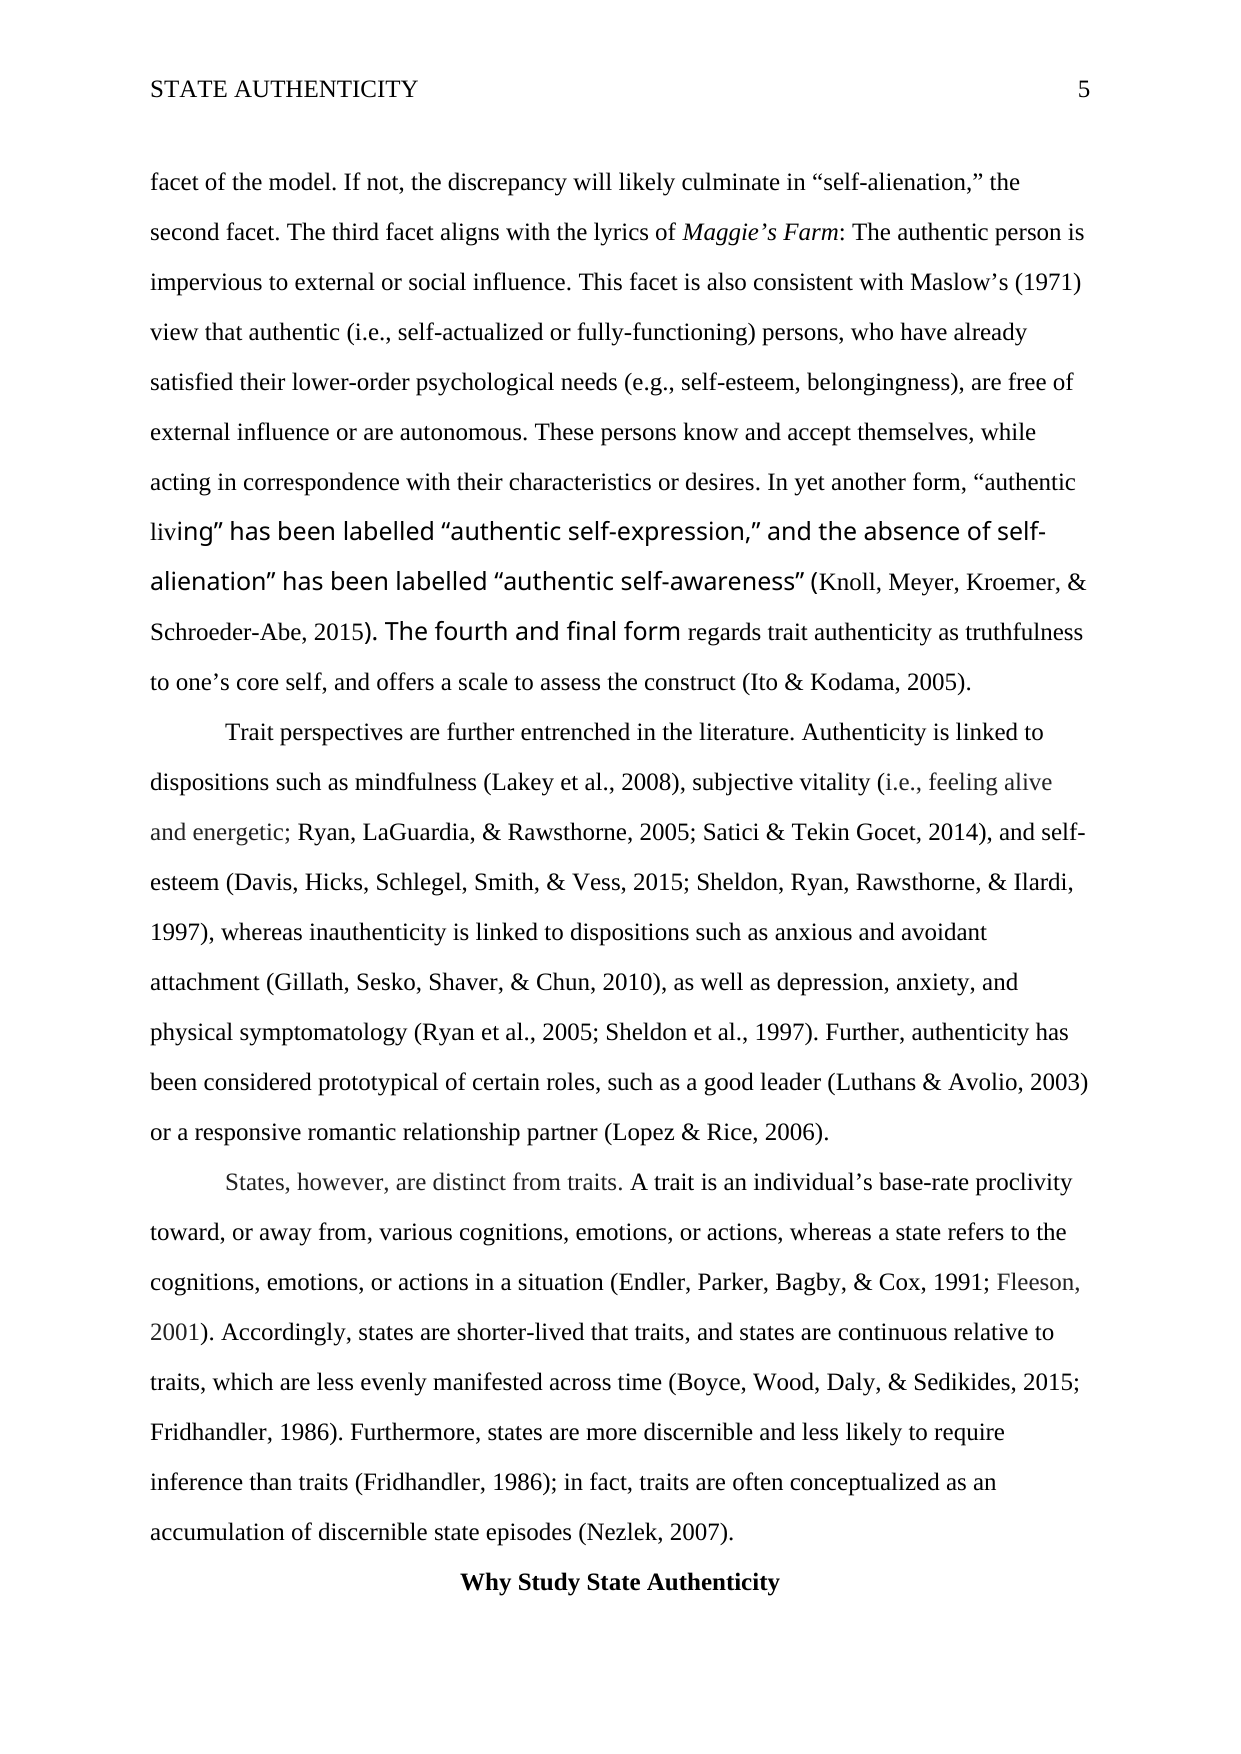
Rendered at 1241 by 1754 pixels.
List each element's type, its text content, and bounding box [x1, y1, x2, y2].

text Why Study State Authenticity [150, 1550, 1090, 1600]
text States, however, are distinct from traits. A trait is an individual’s base-rate proclivity toward, or away from, various cognitions, emotions, or actions, whereas a state refers to the cognitions, emotions, or actions in a situation (Endler, Parker, Bagby, & Cox, 1991; Fleeson, 2001). Accordingly, states are shorter-lived that traits, and states are continuous relative to traits, which are less evenly manifested across time (Boyce, Wood, Daly, & Sedikides, 2015; Fridhandler, 1986). Furthermore, states are more discernible and less likely to require inference than traits (Fridhandler, 1986); in fact, traits are often conceptualized as an accumulation of discernible state episodes (Nezlek, 2007). [150, 1150, 1090, 1550]
text Trait perspectives are further entrenched in the literature. Authenticity is linked to dispositions such as mindfulness (Lakey et al., 2008), subjective vitality (i.e., feeling alive and energetic; Ryan, LaGuardia, & Rawsthorne, 2005; Satici & Tekin Gocet, 2014), and self-esteem (Davis, Hicks, Schlegel, Smith, & Vess, 2015; Sheldon, Ryan, Rawsthorne, & Ilardi, 1997), whereas inauthenticity is linked to dispositions such as anxious and avoidant attachment (Gillath, Sesko, Shaver, & Chun, 2010), as well as depression, anxiety, and physical symptomatology (Ryan et al., 2005; Sheldon et al., 1997). Further, authenticity has been considered prototypical of certain roles, such as a good leader (Luthans & Avolio, 2003) or a responsive romantic relationship partner (Lopez & Rice, 2006). [150, 700, 1090, 1150]
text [150, 150, 1090, 700]
